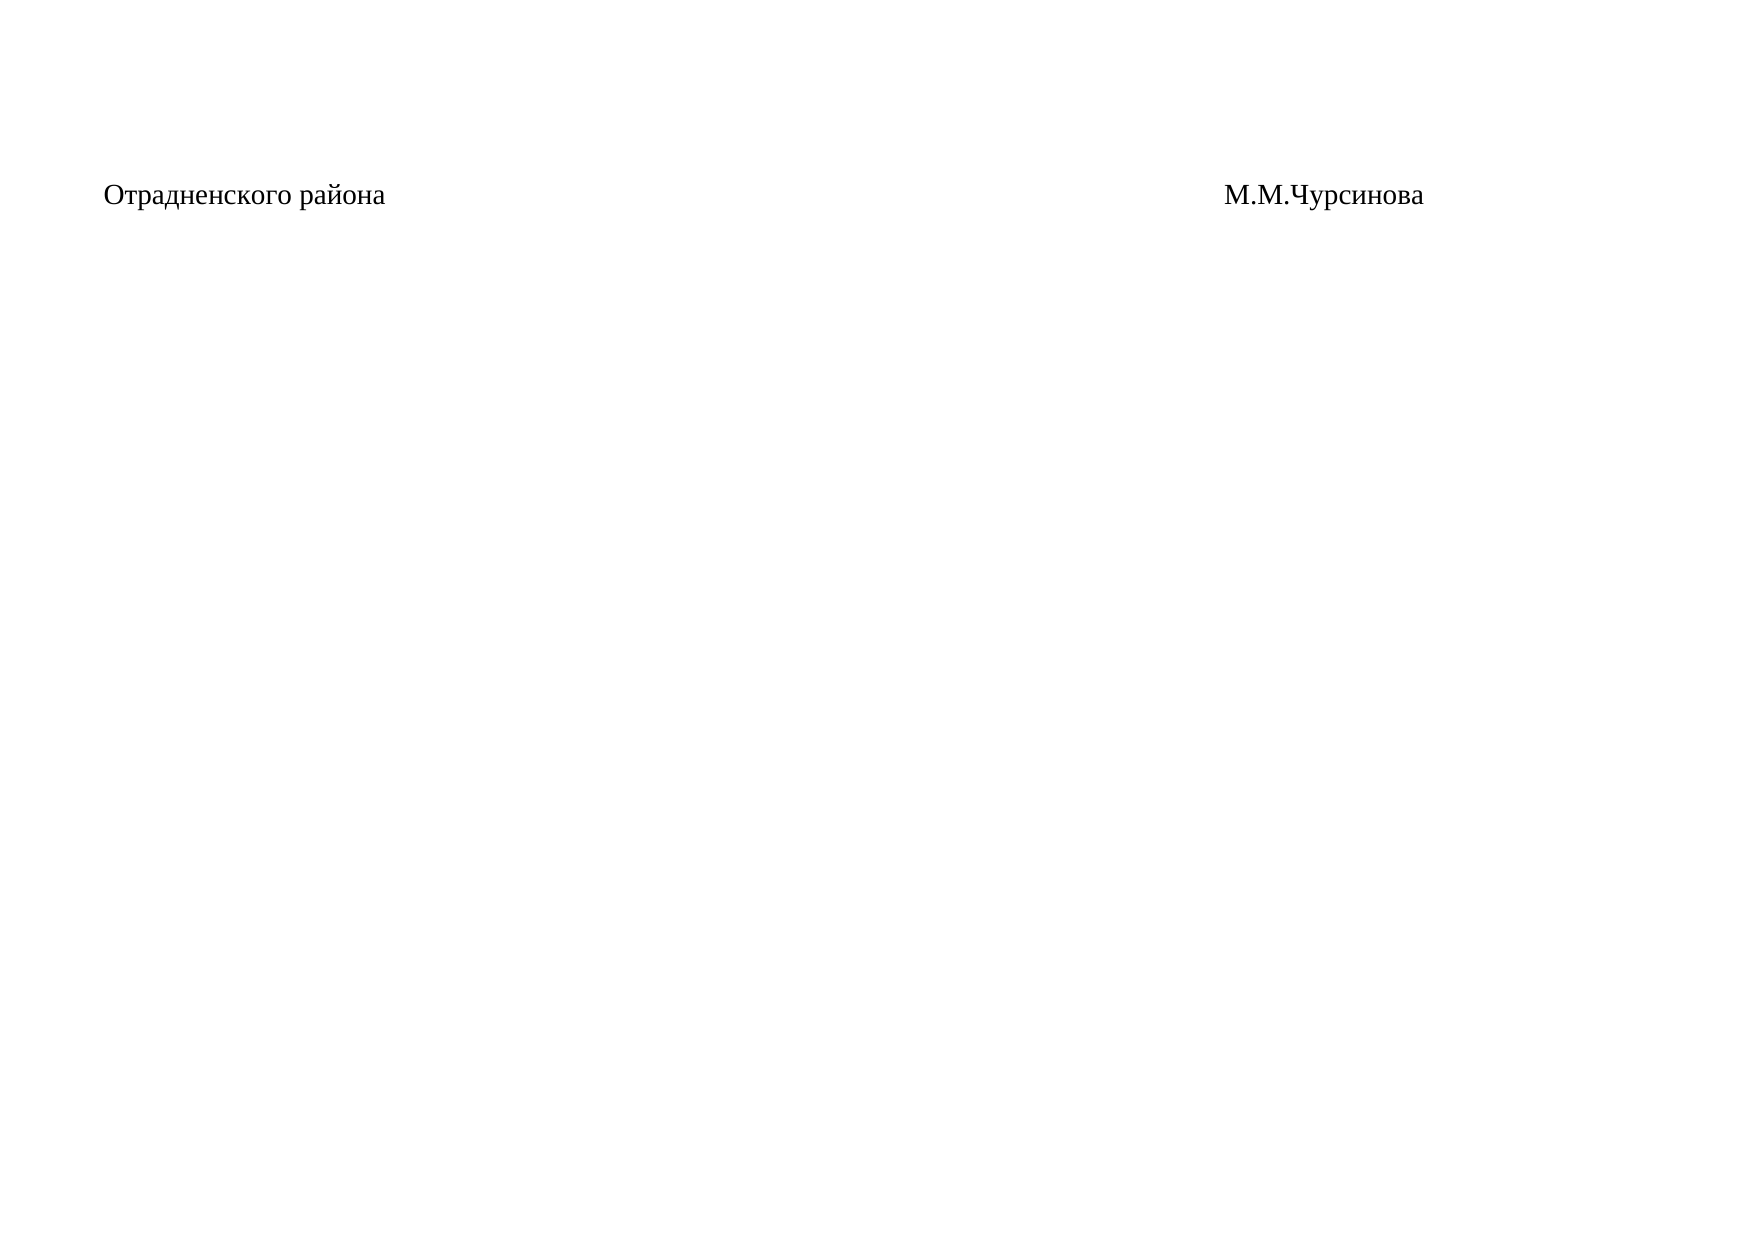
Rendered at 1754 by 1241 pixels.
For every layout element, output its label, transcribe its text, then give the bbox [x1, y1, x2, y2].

text Отрадненского района М.М.Чурсинова [103, 177, 1636, 211]
